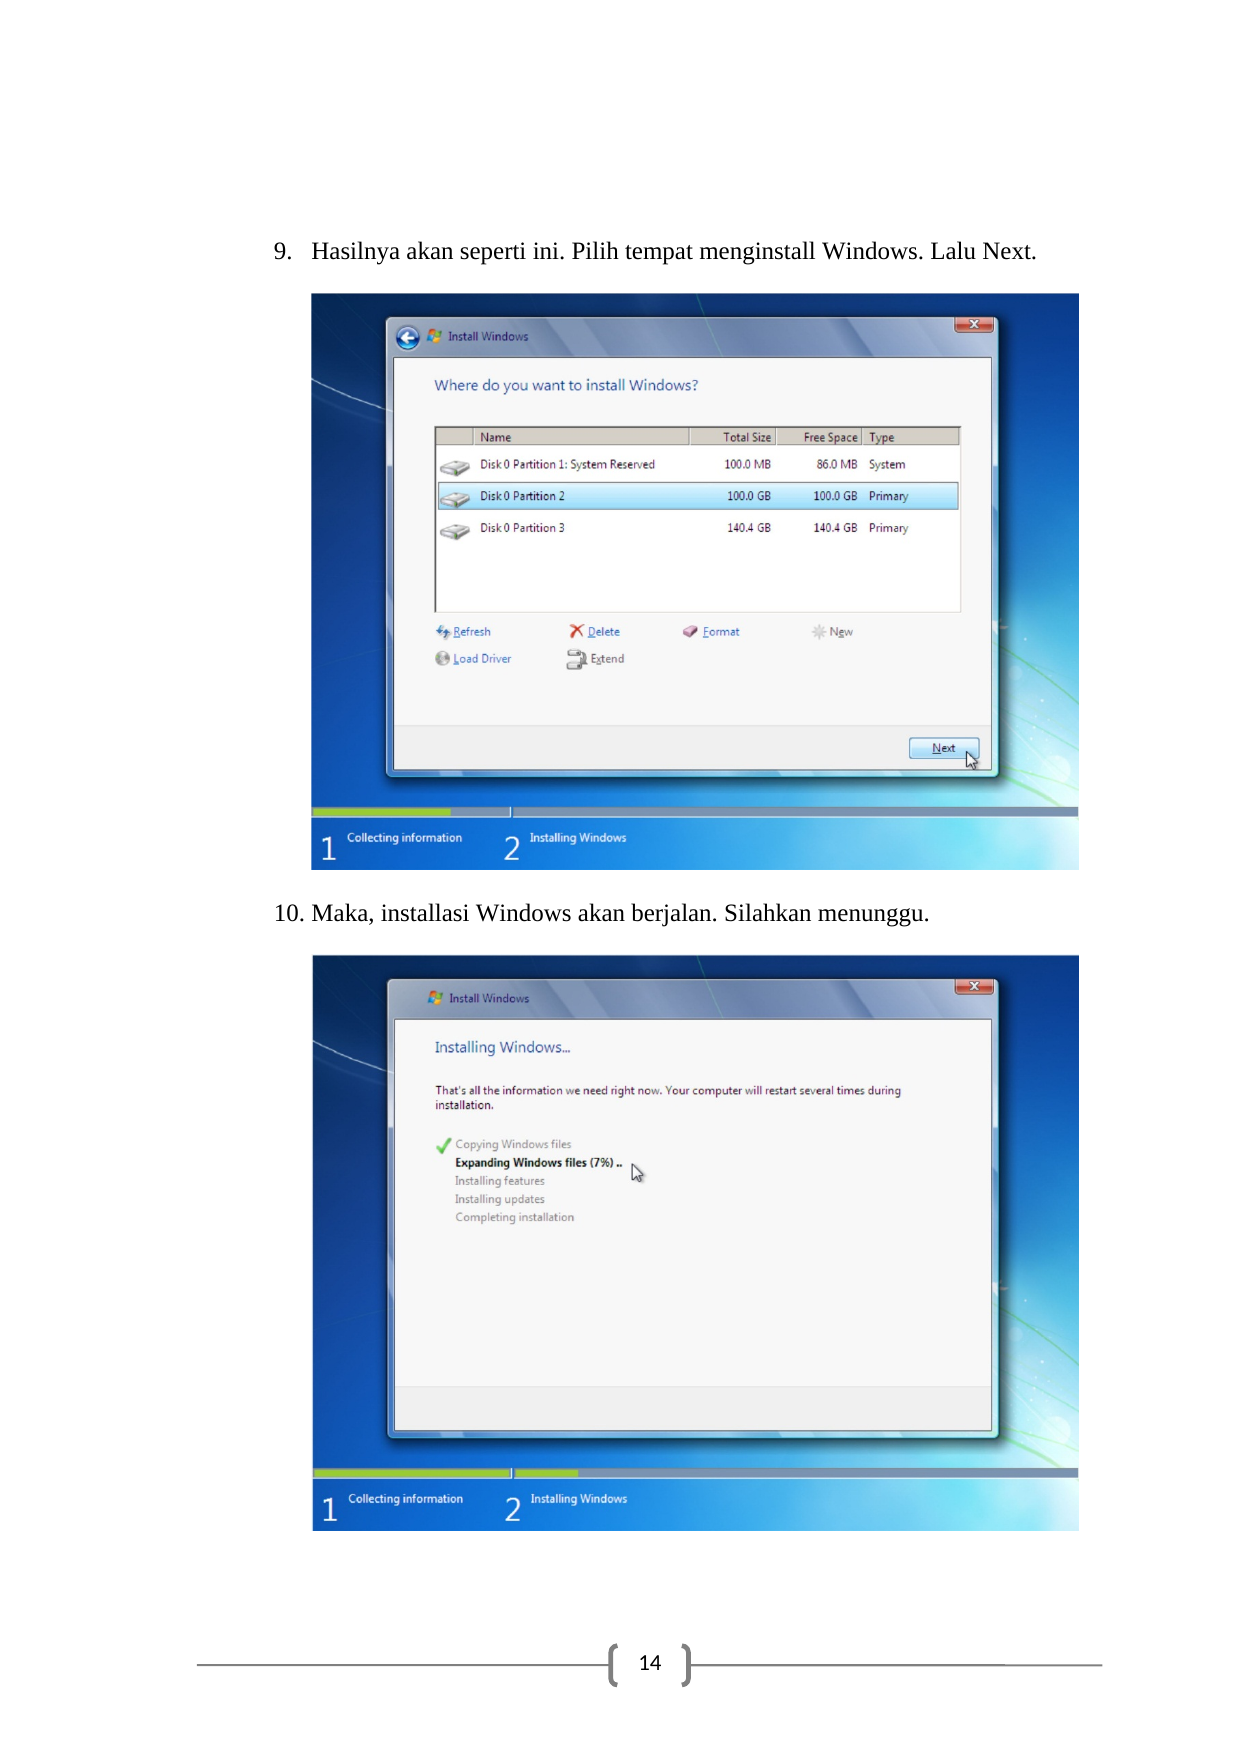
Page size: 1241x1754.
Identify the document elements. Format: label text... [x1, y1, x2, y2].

picture [311, 954, 1079, 1531]
picture [311, 293, 1079, 870]
